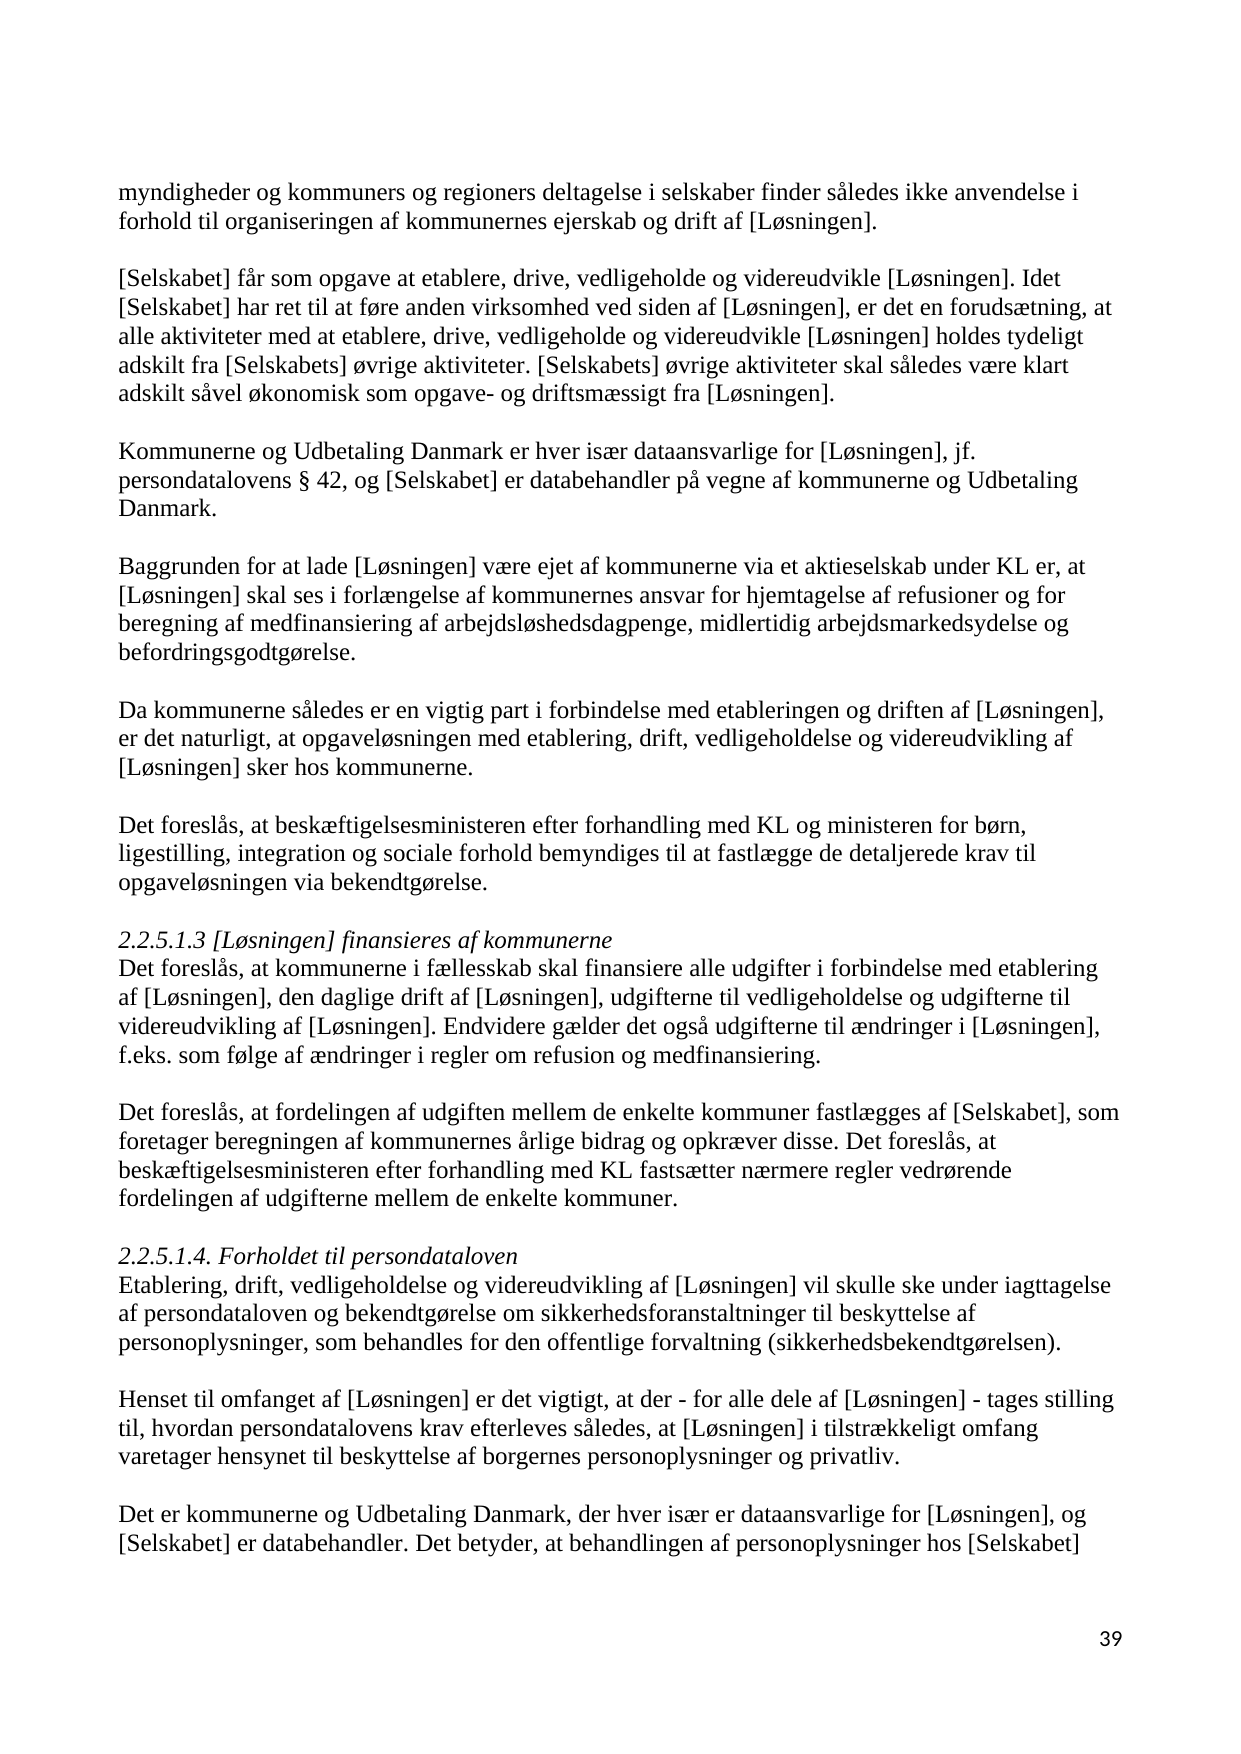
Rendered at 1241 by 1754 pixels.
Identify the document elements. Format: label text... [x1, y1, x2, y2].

text [Selskabet] får som opgave at etablere, drive, vedligeholde og videreudvikle [Løsningen]. Idet [Selskabet] har ret til at føre anden virksomhed ved siden af [Løsningen], er det en forudsætning, at alle aktiviteter med at etablere, drive, vedligeholde og videreudvikle [Løsningen] holdes tydeligt adskilt fra [Selskabets] øvrige aktiviteter. [Selskabets] øvrige aktiviteter skal således være klart adskilt såvel økonomisk som opgave- og driftsmæssigt fra [Løsningen]. [118, 263, 1122, 407]
text 2.2.5.1.4. Forholdet til persondataloven [118, 1241, 1122, 1270]
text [118, 1499, 1122, 1556]
text Etablering, drift, vedligeholdelse og videreudvikling af [Løsningen] vil skulle ske under iagttagelse af persondataloven og bekendtgørelse om sikkerhedsforanstaltninger til beskyttelse af personoplysninger, som behandles for den offentlige forvaltning (sikkerhedsbekendtgørelsen). [118, 1270, 1122, 1356]
text Baggrunden for at lade [Løsningen] være ejet af kommunerne via et aktieselskab under KL er, at [Løsningen] skal ses i forlængelse af kommunernes ansvar for hjemtagelse af refusioner og for beregning af medfinansiering af arbejdsløshedsdagpenge, midlertidig arbejdsmarkedsydelse og befordringsgodtgørelse. [118, 551, 1122, 666]
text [118, 177, 1122, 235]
text Henset til omfanget af [Løsningen] er det vigtigt, at der - for alle dele af [Løsningen] - tages stilling til, hvordan persondatalovens krav efterleves således, at [Løsningen] i tilstrækkeligt omfang varetager hensynet til beskyttelse af borgernes personoplysninger og privatliv. [118, 1384, 1122, 1470]
text Det foreslås, at beskæftigelsesministeren efter forhandling med KL og ministeren for børn, ligestilling, integration og sociale forhold bemyndiges til at fastlægge de detaljerede krav til opgaveløsningen via bekendtgørelse. [118, 810, 1122, 896]
text Da kommunerne således er en vigtig part i forbindelse med etableringen og driften af [Løsningen], er det naturligt, at opgaveløsningen med etablering, drift, vedligeholdelse og videreudvikling af [Løsningen] sker hos kommunerne. [118, 695, 1122, 781]
text Det foreslås, at fordelingen af udgiften mellem de enkelte kommuner fastlægges af [Selskabet], som foretager beregningen af kommunernes årlige bidrag og opkræver disse. Det foreslås, at beskæftigelsesministeren efter forhandling med KL fastsætter nærmere regler vedrørende fordelingen af udgifterne mellem de enkelte kommuner. [118, 1097, 1122, 1212]
text 2.2.5.1.3 [Løsningen] finansieres af kommunerne [118, 925, 1122, 953]
text Det foreslås, at kommunerne i fællesskab skal finansiere alle udgifter i forbindelse med etablering af [Løsningen], den daglige drift af [Løsningen], udgifterne til vedligeholdelse og udgifterne til videreudvikling af [Løsningen]. Endvidere gælder det også udgifterne til ændringer i [Løsningen], f.eks. som følge af ændringer i regler om refusion og medfinansiering. [118, 953, 1122, 1068]
text Kommunerne og Udbetaling Danmark er hver især dataansvarlige for [Løsningen], jf. persondatalovens § 42, og [Selskabet] er databehandler på vegne af kommunerne og Udbetaling Danmark. [118, 436, 1122, 522]
